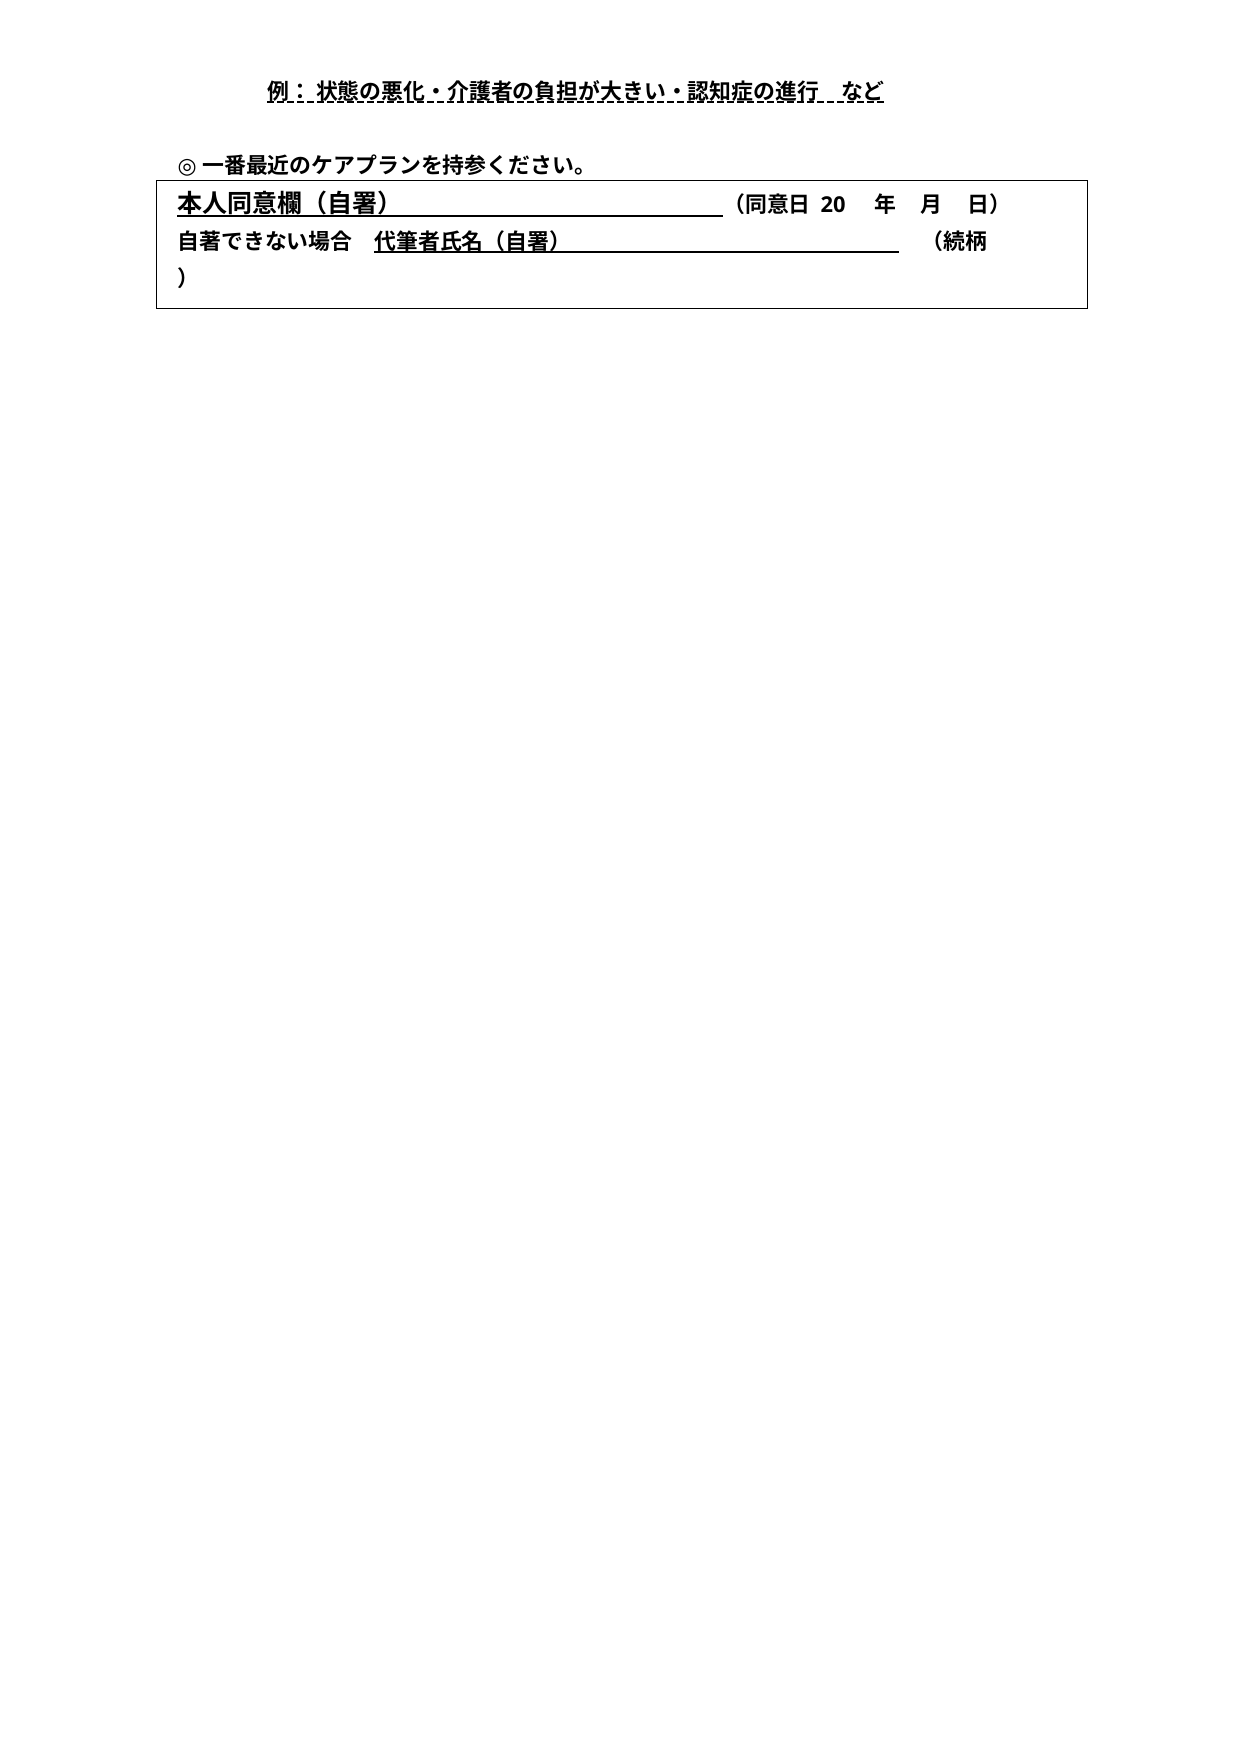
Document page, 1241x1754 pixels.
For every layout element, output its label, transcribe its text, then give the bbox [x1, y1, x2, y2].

text 自著できない場合 代筆者氏名（自署） （続柄 ） [177, 221, 1063, 296]
list 例： 状態の悪化・介護者の負担が大きい・認知症の進行 など [224, 71, 1063, 108]
text 本人同意欄（自署） （同意日 20 年 月 日） [177, 183, 1063, 221]
text ◎ 一番最近のケアプランを持参ください。 [177, 146, 1063, 180]
